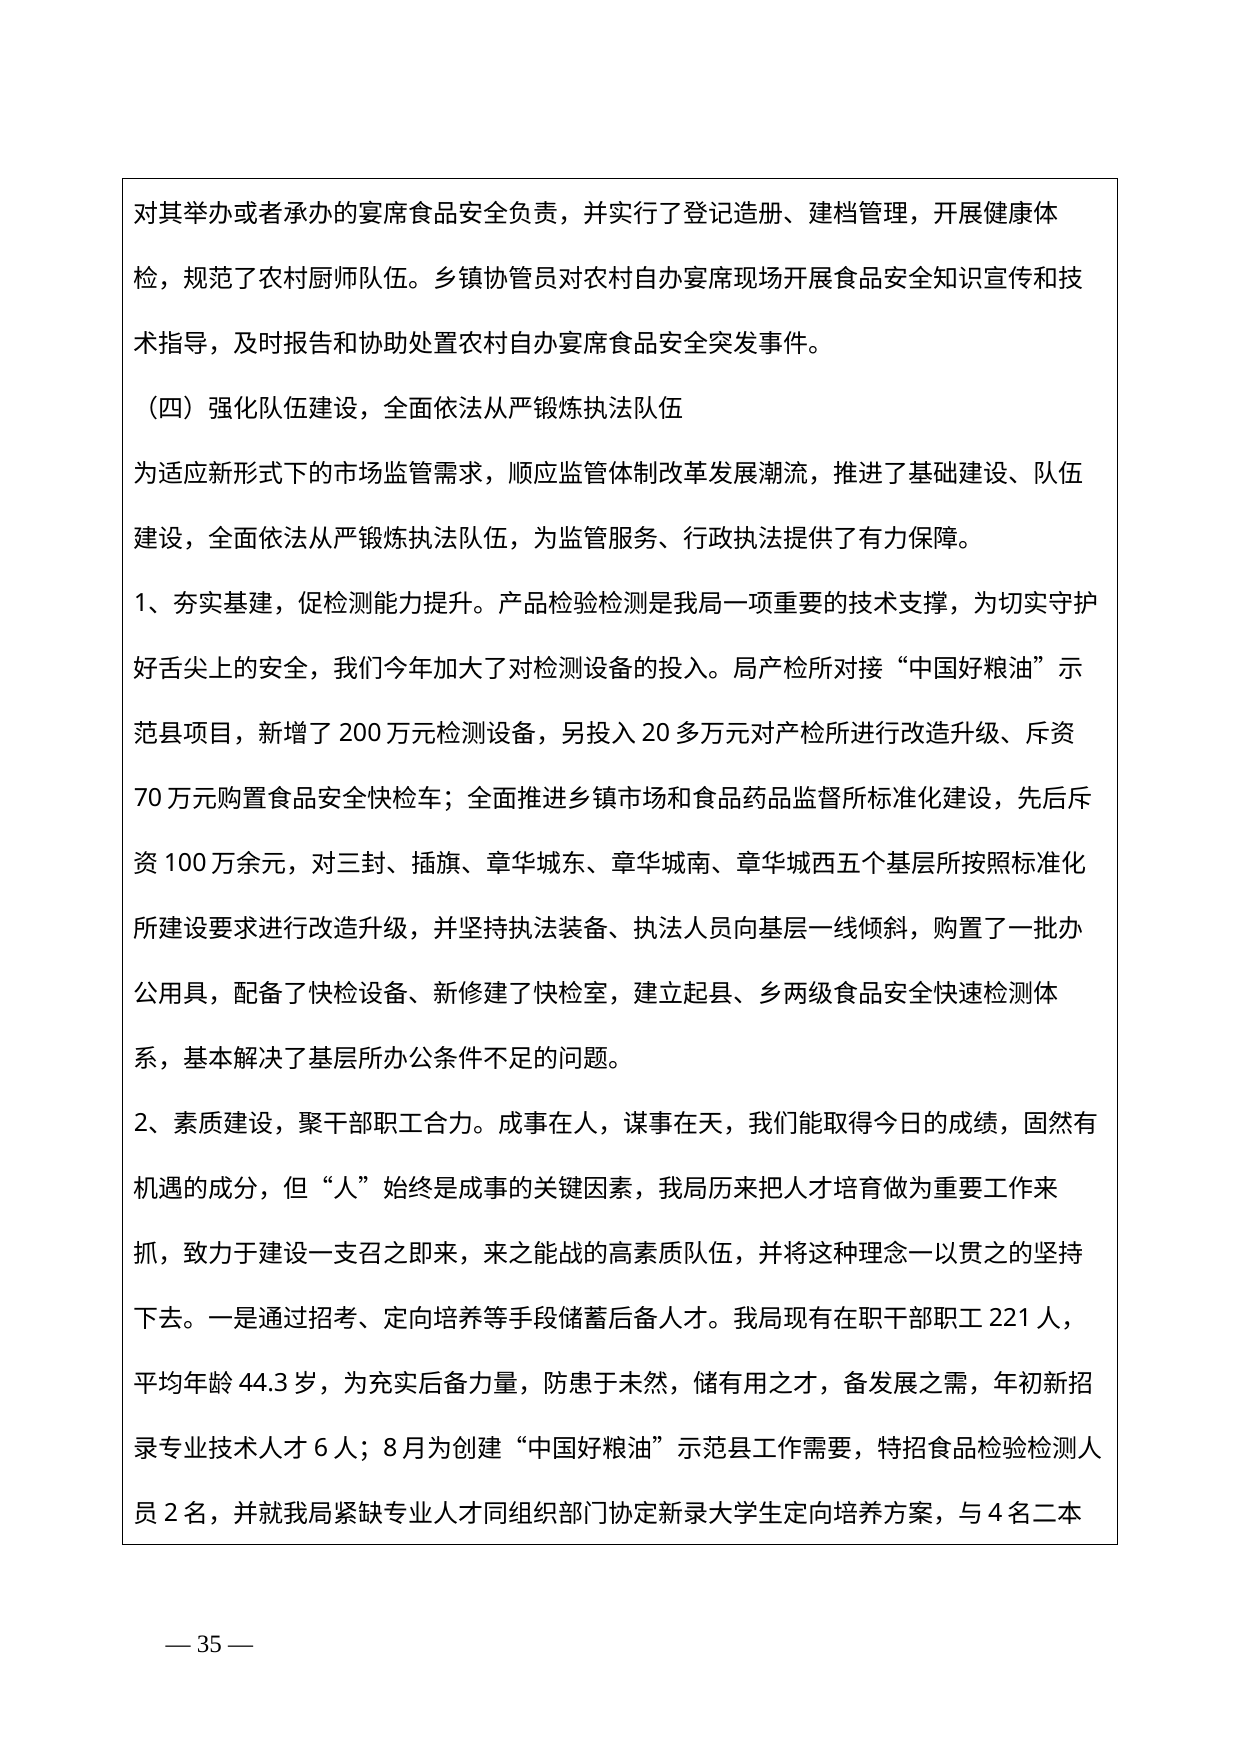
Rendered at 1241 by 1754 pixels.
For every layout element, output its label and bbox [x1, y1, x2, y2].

table_header [123, 179, 1117, 1544]
